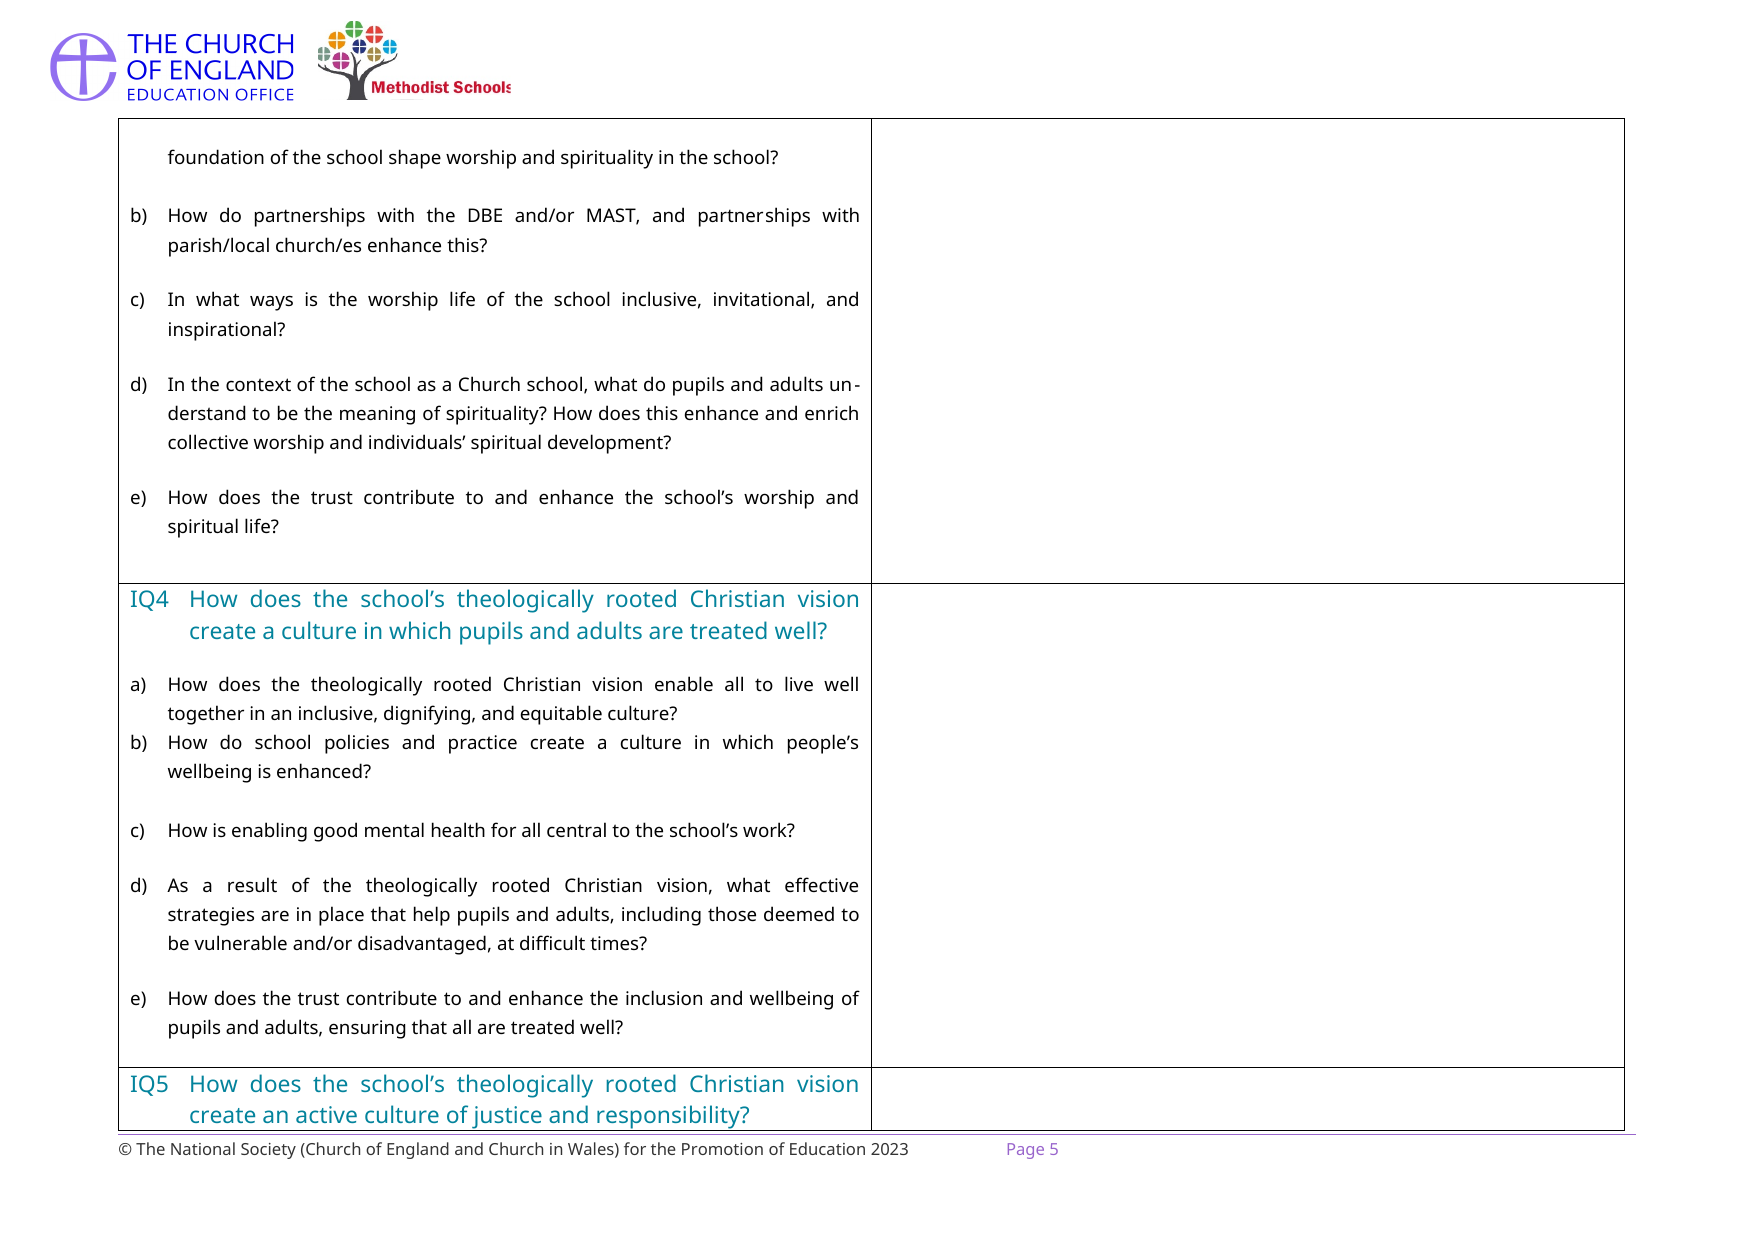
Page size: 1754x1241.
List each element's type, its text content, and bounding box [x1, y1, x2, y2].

table_cell [872, 119, 1624, 582]
picture [50, 33, 294, 101]
picture [316, 21, 511, 99]
table_cell IQ4 How does the school’s theologically rooted Christian vision create a culture in which pupils and adults are treated well? How does the theologically rooted Christian vision enable all to live well together in an inclusive, dignifying, and equitable culture? How do school policies and practice create a culture in which people’s wellbeing is enhanced? How is enabling good mental health for all central to the school’s work? As a result of the theologically rooted Christian vision, what effective strategies are in place that help pupils and adults, including those deemed to be vulnerable and/or disadvantaged, at difficult times? How does the trust contribute to and enhance the inclusion and wellbeing of pupils and adults, ensuring that all are treated well? [119, 584, 871, 1067]
table_cell [872, 1068, 1624, 1130]
table_cell [872, 584, 1624, 1067]
